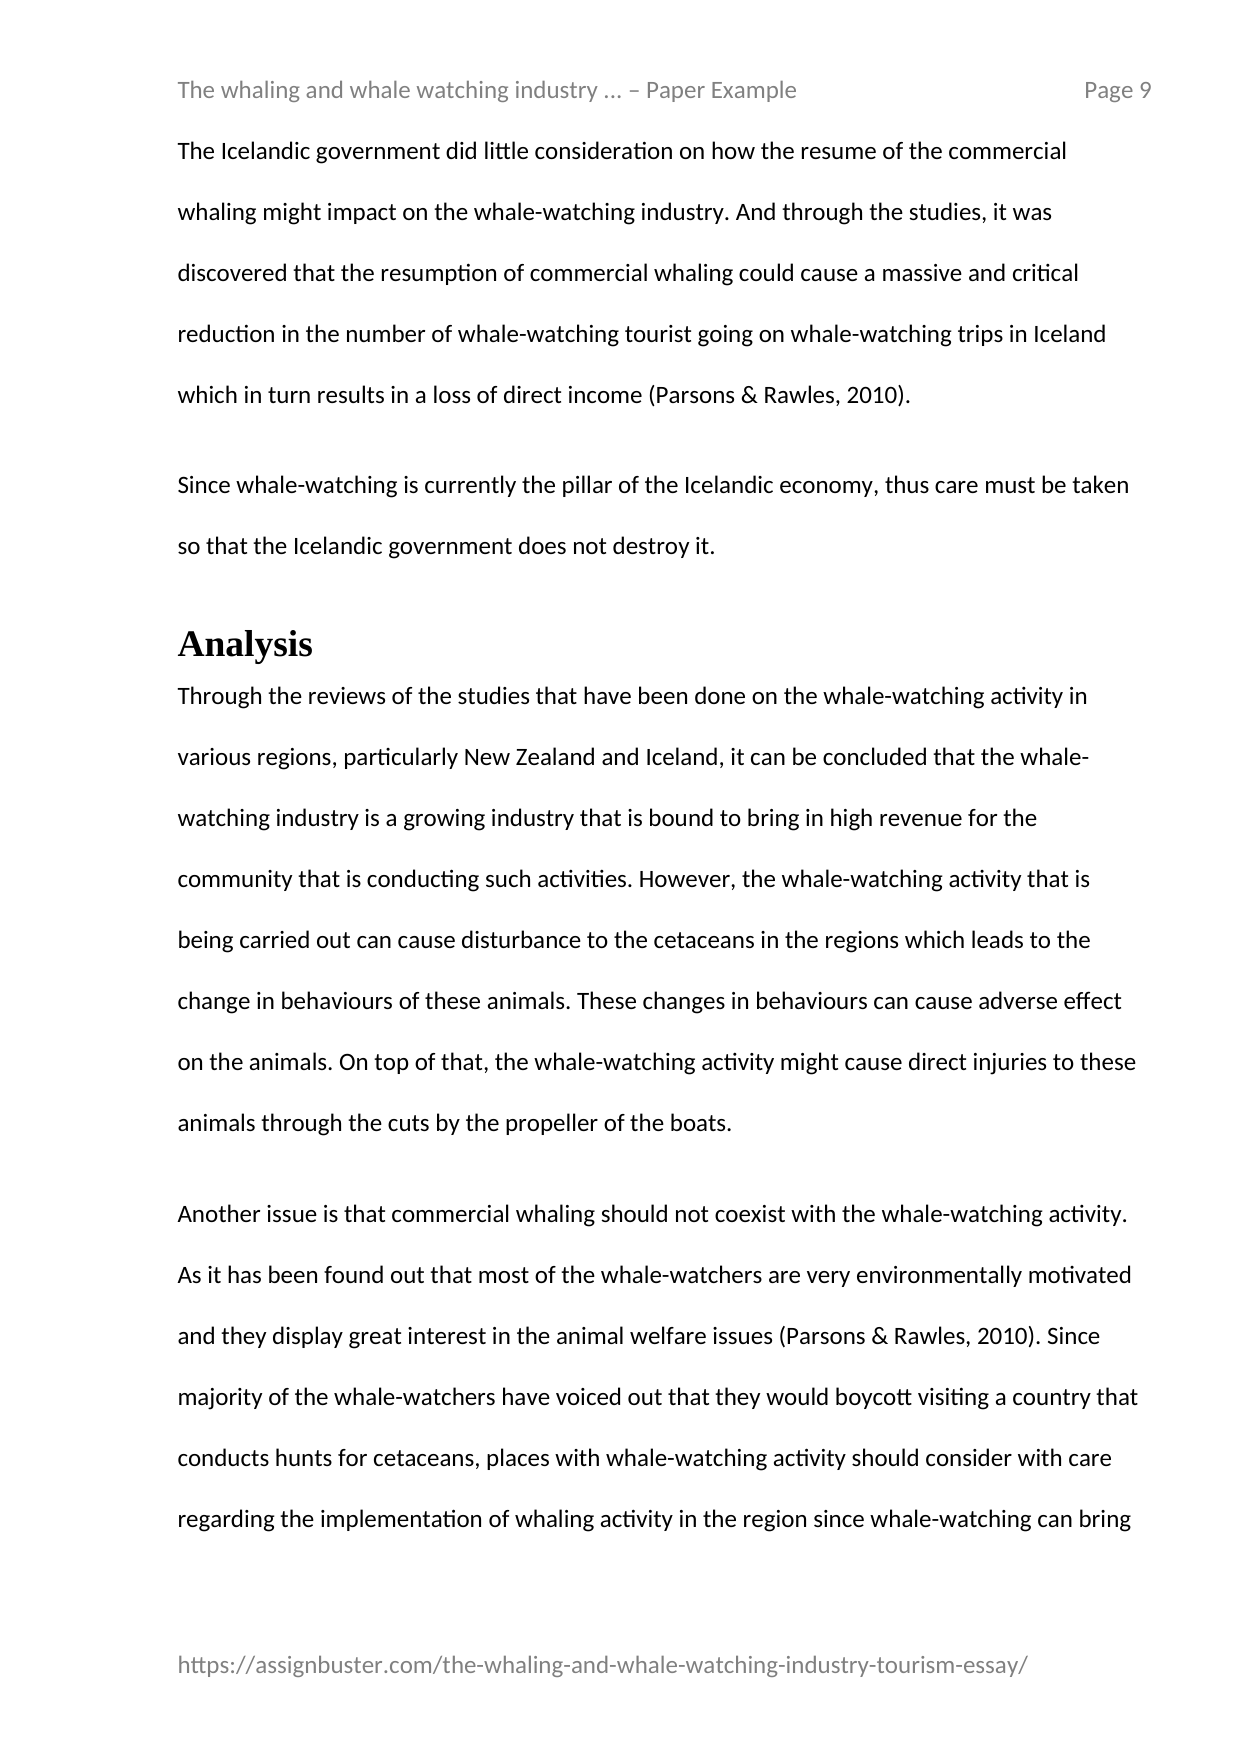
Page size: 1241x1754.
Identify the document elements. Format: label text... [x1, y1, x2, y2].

text Since whale-watching is currently the pillar of the Icelandic economy, thus care must be taken so that the Icelandic government does not destroy it. [177, 469, 1152, 561]
text Through the reviews of the studies that have been done on the whale-watching activity in various regions, particularly New Zealand and Iceland, it can be concluded that the whale-watching industry is a growing industry that is bound to bring in high revenue for the community that is conducting such activities. However, the whale-watching activity that is being carried out can cause disturbance to the cetaceans in the regions which leads to the change in behaviours of these animals. These changes in behaviours can cause adverse effect on the animals. On top of that, the whale-watching activity might cause direct injuries to these animals through the cuts by the propeller of the boats. [177, 680, 1152, 1138]
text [177, 1198, 1152, 1534]
subtitle Analysis [177, 621, 1152, 664]
text The Icelandic government did little consideration on how the resume of the commercial whaling might impact on the whale-watching industry. And through the studies, it was discovered that the resumption of commercial whaling could cause a massive and critical reduction in the number of whale-watching tourist going on whale-watching trips in Iceland which in turn results in a loss of direct income (Parsons & Rawles, 2010). [177, 135, 1152, 409]
